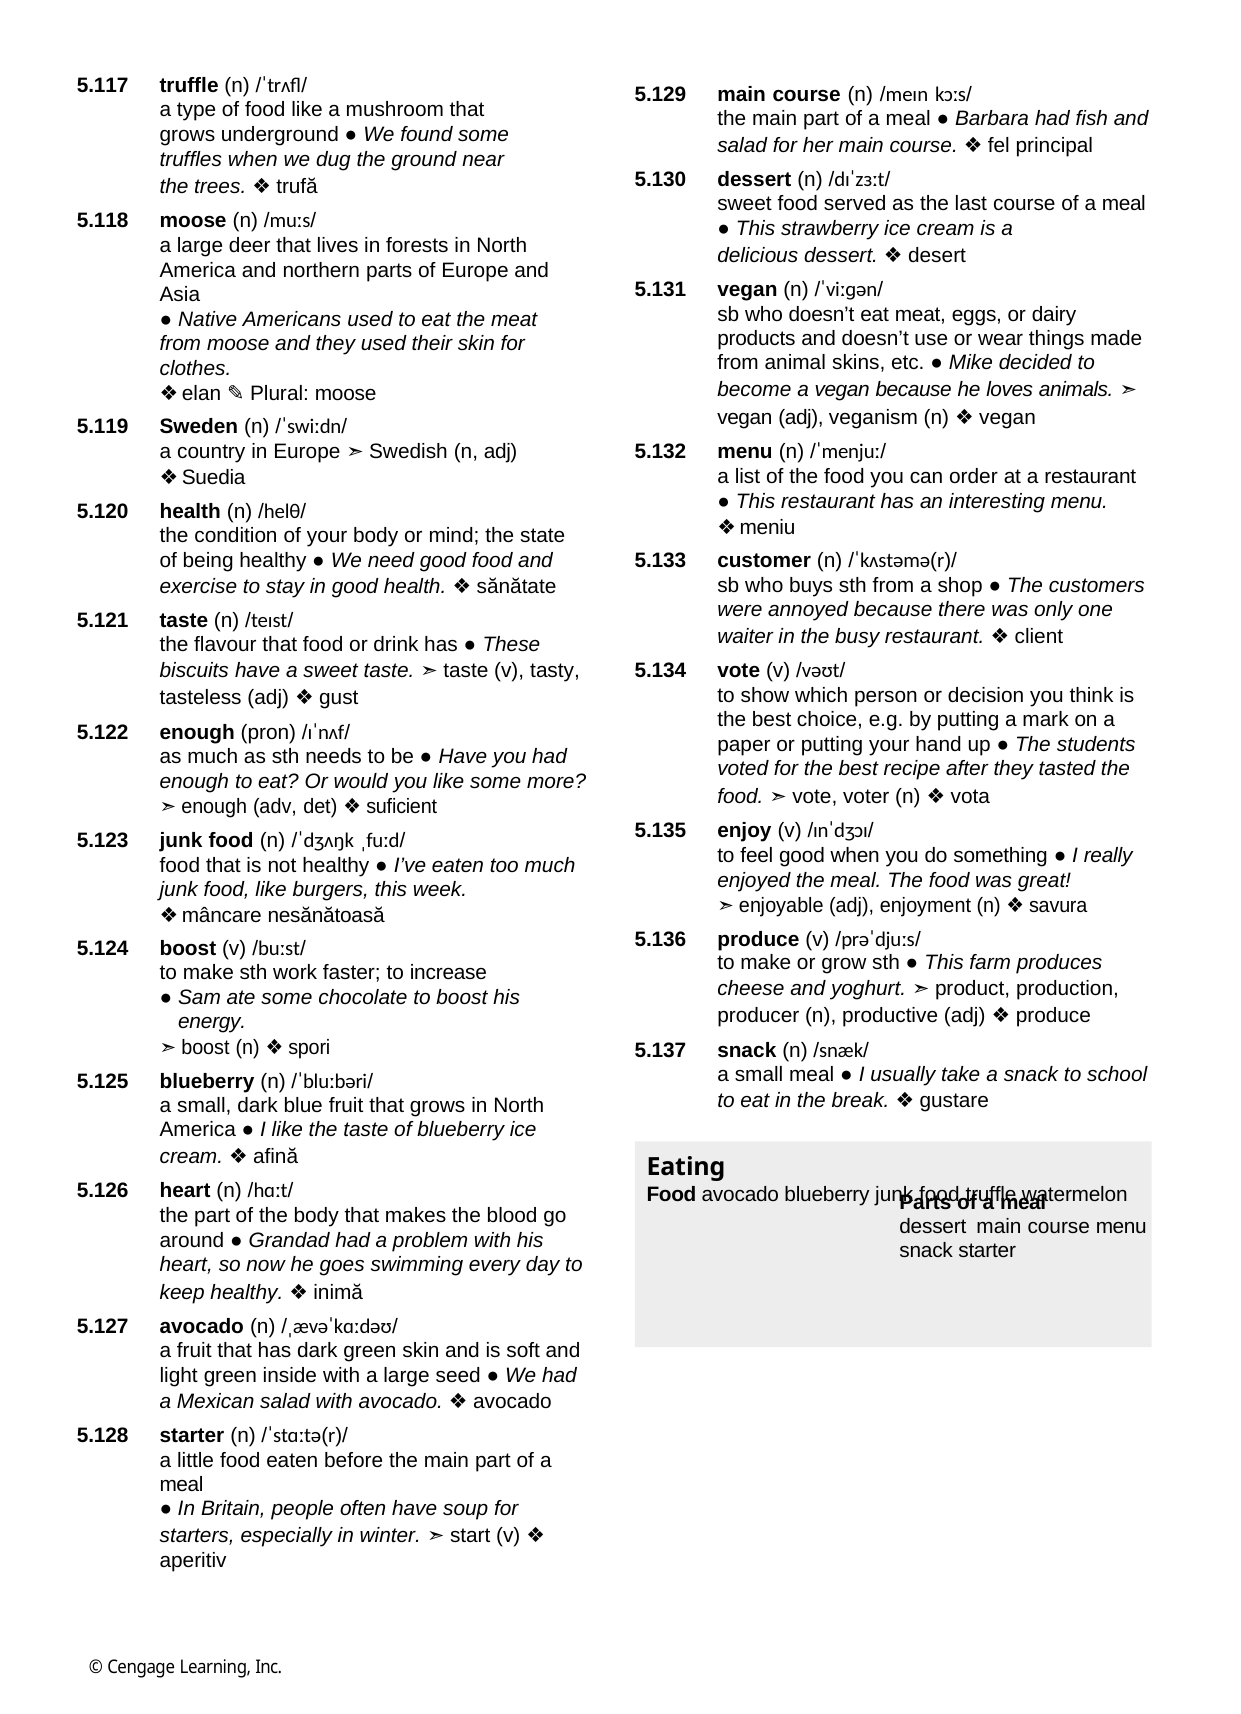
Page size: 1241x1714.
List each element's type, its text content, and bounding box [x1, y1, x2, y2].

text a fruit that has dark green skin and is soft and light green inside with a large seed ● We had a Mexican salad with avocado. ❖ avocado [159, 1338, 593, 1415]
list snack (n) /snæk/ [634, 1037, 1240, 1062]
list vote (v) /vəʊt/ [634, 657, 1240, 682]
text to make sth work faster; to increase [159, 961, 593, 984]
text the flavour that food or drink has ● These biscuits have a sweet taste. ➣ taste (v), tasty, tasteless (adj) ❖ gust [159, 633, 593, 710]
text food that is not healthy ● I’ve eaten too much junk food, like burgers, this week. [159, 852, 593, 901]
list avocado (n) /ˌævəˈkɑːdəʊ/ [77, 1313, 593, 1338]
list enjoy (v) /ɪnˈdʒɔɪ/ [634, 818, 1240, 843]
list Sam ate some chocolate to boost his energy. [159, 985, 593, 1033]
list dessert (n) /dɪˈzɜːt/ [634, 166, 1240, 192]
text a small meal ● I usually take a snack to school to eat in the break. ❖ gustare [717, 1063, 1158, 1114]
list starter (n) /ˈstɑːtə(r)/ [77, 1423, 593, 1448]
list Sweden (n) /ˈswiːdn/ [77, 414, 593, 439]
text the part of the body that makes the blood go around ● Grandad had a problem with his heart, so now he goes swimming every day to keep healthy. ❖ inimă [159, 1203, 593, 1305]
list This restaurant has an interesting menu. [717, 489, 1240, 513]
text to make or grow sth ● This farm produces cheese and yoghurt. ➣ product, production, producer (n), productive (adj) ❖ produce [717, 952, 1158, 1028]
list junk food (n) /ˈdʒʌŋk ˌfuːd/ [77, 827, 593, 852]
list boost (v) /buːst/ [77, 935, 593, 961]
list heart (n) /hɑːt/ [77, 1177, 593, 1203]
list produce (v) /prəˈdjuːs/ [634, 926, 1240, 951]
text to show which person or decision you think is the best choice, e.g. by putting a mark on a paper or putting your hand up ● The students voted for the best recipe after they tasted the food. ➣ vote, voter (n) ❖ vota [717, 682, 1158, 809]
text a small, dark blue fruit that grows in North America ● I like the taste of blueberry ice cream. ❖ afină [159, 1093, 593, 1170]
text ➣ boost (n) ❖ spori [159, 1033, 593, 1060]
list moose (n) /muːs/ [77, 207, 593, 233]
list This strawberry ice cream is a delicious dessert. ❖ desert [717, 217, 1099, 268]
list main course (n) /meɪn kɔːs/ [634, 81, 1240, 107]
text sb who buys sth from a shop ● The customers were annoyed because there was only one waiter in the busy restaurant. ❖ client [717, 573, 1158, 649]
list truffle (n) /ˈtrʌfl/ [77, 72, 593, 97]
list health (n) /helθ/ [77, 498, 593, 523]
text a country in Europe ➣ Swedish (n, adj) [159, 439, 593, 464]
text a little food eaten before the main part of a meal [159, 1448, 593, 1496]
text ➣ enough (adv, det) ❖ suficient [159, 793, 593, 819]
text a type of food like a mushroom that grows underground ● We found some truffles when we dug the ground near the trees. ❖ trufă [159, 97, 538, 200]
list elan ✎ Plural: moose [159, 380, 593, 406]
text as much as sth needs to be ● Have you had enough to eat? Or would you like some more? [159, 744, 593, 793]
list vegan (n) /ˈviːɡən/ [634, 276, 1240, 302]
text sb who doesn’t eat meat, eggs, or dairy products and doesn’t use or wear things made from animal skins, etc. ● Mike decided to become a vegan because he loves animals. ➣ vegan (adj), veganism (n) ❖ vegan [717, 302, 1158, 431]
list Native Americans used to eat the meat from moose and they used their skin for clothes. [159, 307, 583, 380]
text to feel good when you do something ● I really enjoyed the meal. The food was great! [717, 843, 1189, 891]
text the condition of your body or mind; the state of being healthy ● We need good food and exercise to stay in good health. ❖ sănătate [159, 523, 575, 600]
list mâncare nesănătoasă [159, 902, 593, 927]
list In Britain, people often have soup for starters, especially in winter. ➣ start (v) ❖ aperitiv [159, 1497, 591, 1572]
list meniu [717, 513, 1240, 539]
list taste (n) /teɪst/ [77, 607, 593, 633]
list enough (pron) /ɪˈnʌf/ [77, 719, 593, 744]
text a list of the food you can order at a restaurant [717, 464, 1240, 488]
list customer (n) /ˈkʌstəmə(r)/ [634, 547, 1240, 573]
text ➣ enjoyable (adj), enjoyment (n) ❖ savura [717, 892, 1240, 918]
list Suedia [159, 464, 593, 490]
list blueberry (n) /ˈbluːbəri/ [77, 1068, 593, 1093]
text sweet food served as the last course of a meal [717, 192, 1240, 216]
text a large deer that lives in forests in North America and northern parts of Europe and Asia [159, 233, 593, 306]
list menu (n) /ˈmenjuː/ [634, 439, 1240, 464]
text the main part of a meal ● Barbara had fish and salad for her main course. ❖ fel principal [717, 107, 1158, 158]
